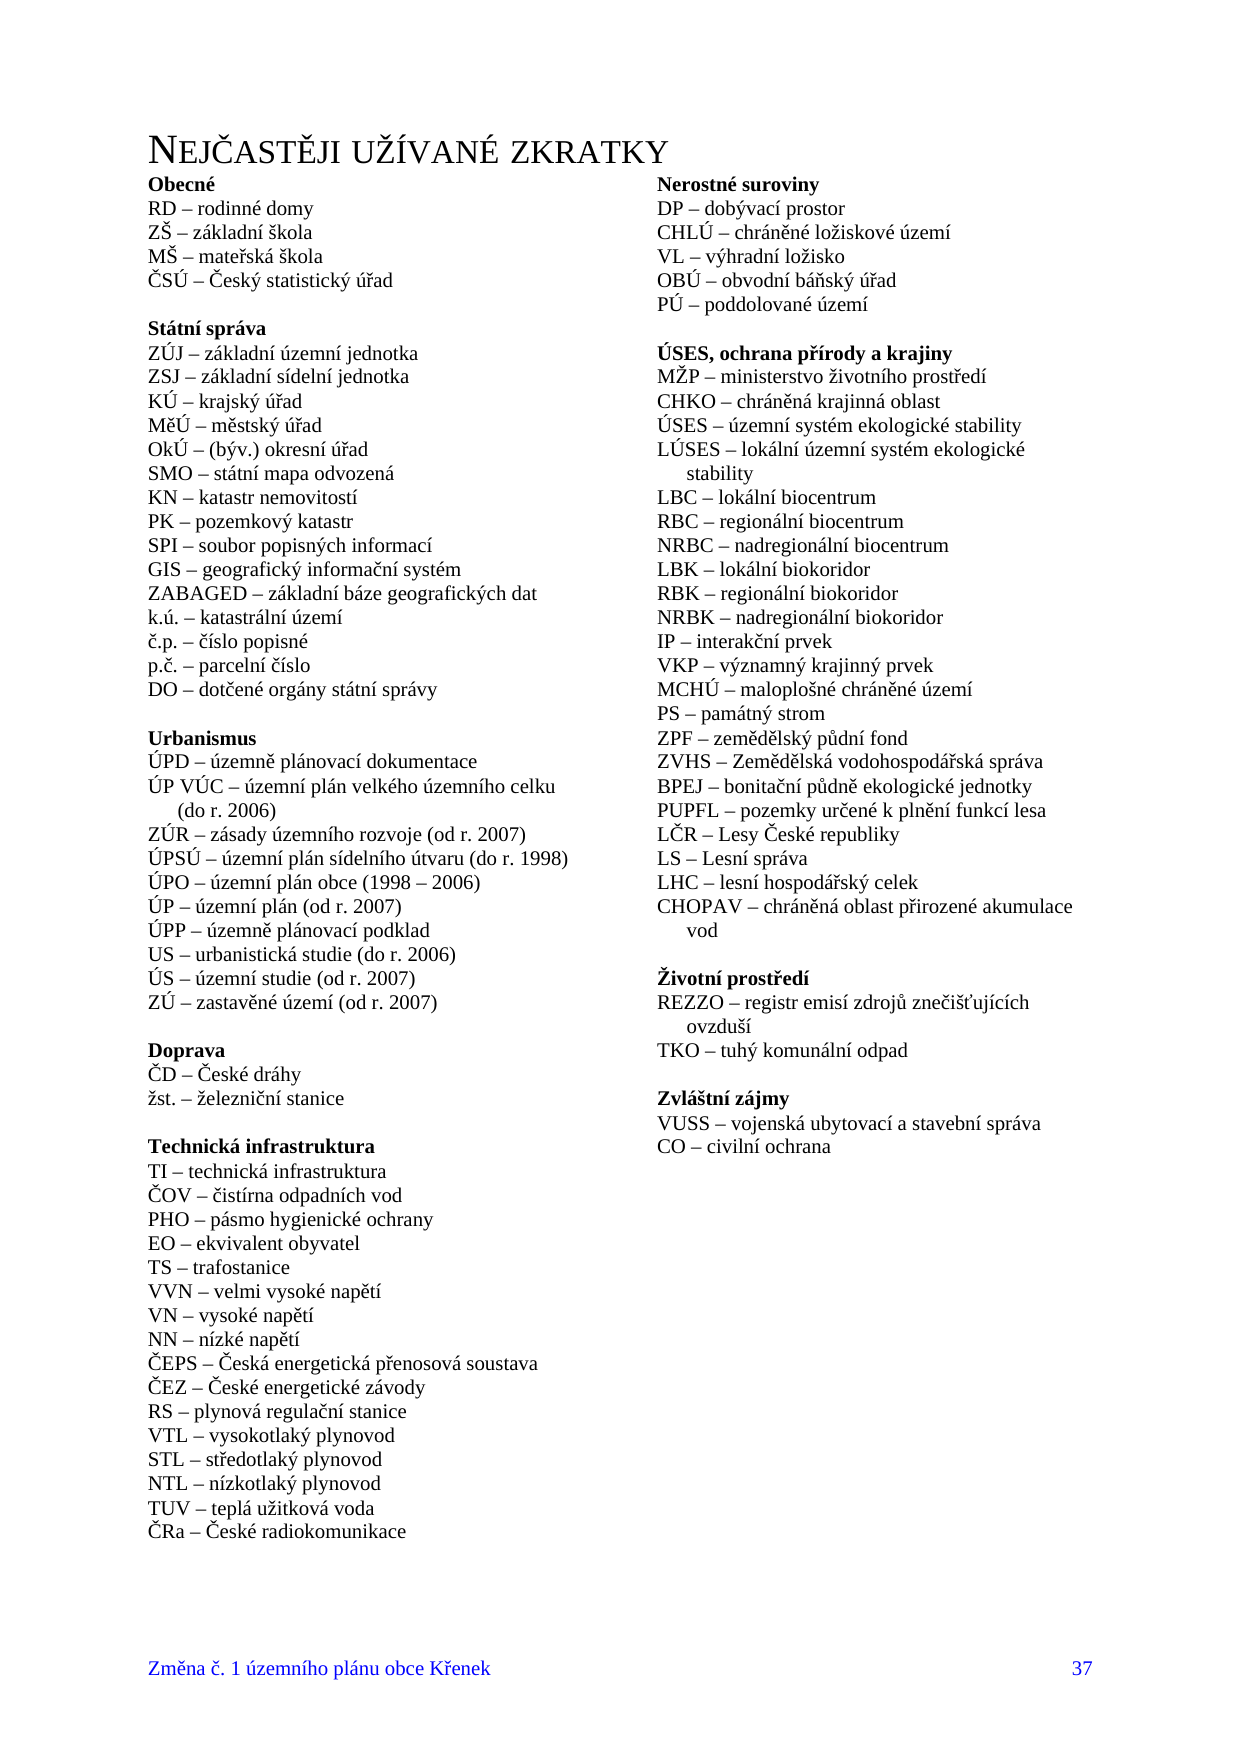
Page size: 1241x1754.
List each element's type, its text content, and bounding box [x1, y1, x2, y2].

text RBC – regionální biocentrum [657, 509, 1092, 533]
text ÚPD – územně plánovací dokumentace [148, 749, 583, 773]
text CHKO – chráněná krajinná oblast [657, 388, 1092, 413]
text ČSÚ – Český statistický úřad [148, 268, 583, 292]
text ZABAGED – základní báze geografických dat [148, 581, 583, 605]
text BPEJ – bonitační půdně ekologické jednotky [657, 773, 1092, 798]
text DO – dotčené orgány státní správy [148, 677, 583, 701]
text KÚ – krajský úřad [148, 388, 583, 413]
text ÚSES – územní systém ekologické stability [657, 413, 1092, 437]
text k.ú. – katastrální území [148, 605, 583, 629]
text EO – ekvivalent obyvatel [148, 1231, 583, 1255]
text ÚPSÚ – územní plán sídelního útvaru (do r. 1998) [148, 846, 583, 870]
text Životní prostředí [657, 966, 1092, 990]
text LÚSES – lokální územní systém ekologické stability [657, 437, 1092, 485]
text Obecné [148, 172, 583, 196]
text ZSJ – základní sídelní jednotka [148, 364, 583, 388]
text PUPFL – pozemky určené k plnění funkcí lesa [657, 798, 1092, 822]
text VN – vysoké napětí [148, 1303, 583, 1327]
text VUSS – vojenská ubytovací a stavební správa [657, 1110, 1092, 1134]
text NTL – nízkotlaký plynovod [148, 1471, 583, 1495]
text ÚSES, ochrana přírody a krajiny [657, 340, 1092, 364]
text PÚ – poddolované území [657, 292, 1092, 316]
text ČEPS – Česká energetická přenosová soustava [148, 1351, 583, 1375]
text ZŠ – základní škola [148, 220, 583, 244]
text ČD – České dráhy [148, 1062, 583, 1086]
text p.č. – parcelní číslo [148, 653, 583, 677]
text SPI – soubor popisných informací [148, 533, 583, 557]
text NRBC – nadregionální biocentrum [657, 533, 1092, 557]
text PHO – pásmo hygienické ochrany [148, 1207, 583, 1231]
text MěÚ – městský úřad [148, 413, 583, 437]
text STL – středotlaký plynovod [148, 1447, 583, 1471]
text US – urbanistická studie (do r. 2006) [148, 942, 583, 966]
text žst. – železniční stanice [148, 1086, 583, 1110]
text ZÚ – zastavěné území (od r. 2007) [148, 990, 583, 1014]
text ZPF – zemědělský půdní fond [657, 725, 1092, 749]
text GIS – geografický informační systém [148, 557, 583, 581]
text ČOV – čistírna odpadních vod [148, 1183, 583, 1207]
text OkÚ – (býv.) okresní úřad [148, 437, 583, 461]
text LBK – lokální biokoridor [657, 557, 1092, 581]
text TI – technická infrastruktura [148, 1158, 583, 1183]
text VTL – vysokotlaký plynovod [148, 1423, 583, 1447]
text PK – pozemkový katastr [148, 509, 583, 533]
text č.p. – číslo popisné [148, 629, 583, 653]
text OBÚ – obvodní báňský úřad [657, 268, 1092, 292]
text ZÚR – zásady územního rozvoje (od r. 2007) [148, 822, 583, 846]
text RD – rodinné domy [148, 196, 583, 220]
text Urbanismus [148, 725, 583, 749]
text RS – plynová regulační stanice [148, 1399, 583, 1423]
text Doprava [148, 1038, 583, 1062]
text ÚPO – územní plán obce (1998 – 2006) [148, 870, 583, 894]
text IP – interakční prvek [657, 629, 1092, 653]
text NRBK – nadregionální biokoridor [657, 605, 1092, 629]
text VL – výhradní ložisko [657, 244, 1092, 268]
text Technická infrastruktura [148, 1134, 583, 1158]
text ČEZ – České energetické závody [148, 1375, 583, 1399]
text REZZO – registr emisí zdrojů znečišťujících ovzduší [657, 990, 1092, 1038]
text NN – nízké napětí [148, 1327, 583, 1351]
text CO – civilní ochrana [657, 1134, 1092, 1158]
text MCHÚ – maloplošné chráněné území [657, 677, 1092, 701]
text DP – dobývací prostor [657, 196, 1092, 220]
text LČR – Lesy České republiky [657, 822, 1092, 846]
text ÚS – územní studie (od r. 2007) [148, 966, 583, 990]
text MŽP – ministerstvo životního prostředí [657, 364, 1092, 388]
text Nejčastěji užívané zkratky [148, 124, 1092, 172]
text SMO – státní mapa odvozená [148, 461, 583, 485]
text ÚP – územní plán (od r. 2007) [148, 894, 583, 918]
text CHLÚ – chráněné ložiskové území [657, 220, 1092, 244]
text TUV – teplá užitková voda [148, 1495, 583, 1519]
text VKP – významný krajinný prvek [657, 653, 1092, 677]
text TS – trafostanice [148, 1255, 583, 1279]
text RBK – regionální biokoridor [657, 581, 1092, 605]
text Státní správa [148, 316, 583, 340]
text LBC – lokální biocentrum [657, 485, 1092, 509]
text TKO – tuhý komunální odpad [657, 1038, 1092, 1062]
text ÚP VÚC – územní plán velkého územního celku (do r. 2006) [148, 773, 583, 822]
text ÚPP – územně plánovací podklad [148, 918, 583, 942]
text KN – katastr nemovitostí [148, 485, 583, 509]
text ZVHS – Zemědělská vodohospodářská správa [657, 749, 1092, 773]
text CHOPAV – chráněná oblast přirozené akumulace vod [657, 894, 1092, 942]
text PS – památný strom [657, 701, 1092, 725]
text LHC – lesní hospodářský celek [657, 870, 1092, 894]
text ČRa – České radiokomunikace [148, 1519, 583, 1543]
text MŠ – mateřská škola [148, 244, 583, 268]
text ZÚJ – základní územní jednotka [148, 340, 583, 364]
text LS – Lesní správa [657, 846, 1092, 870]
text Zvláštní zájmy [657, 1086, 1092, 1110]
text VVN – velmi vysoké napětí [148, 1279, 583, 1303]
text Nerostné suroviny [657, 172, 1092, 196]
